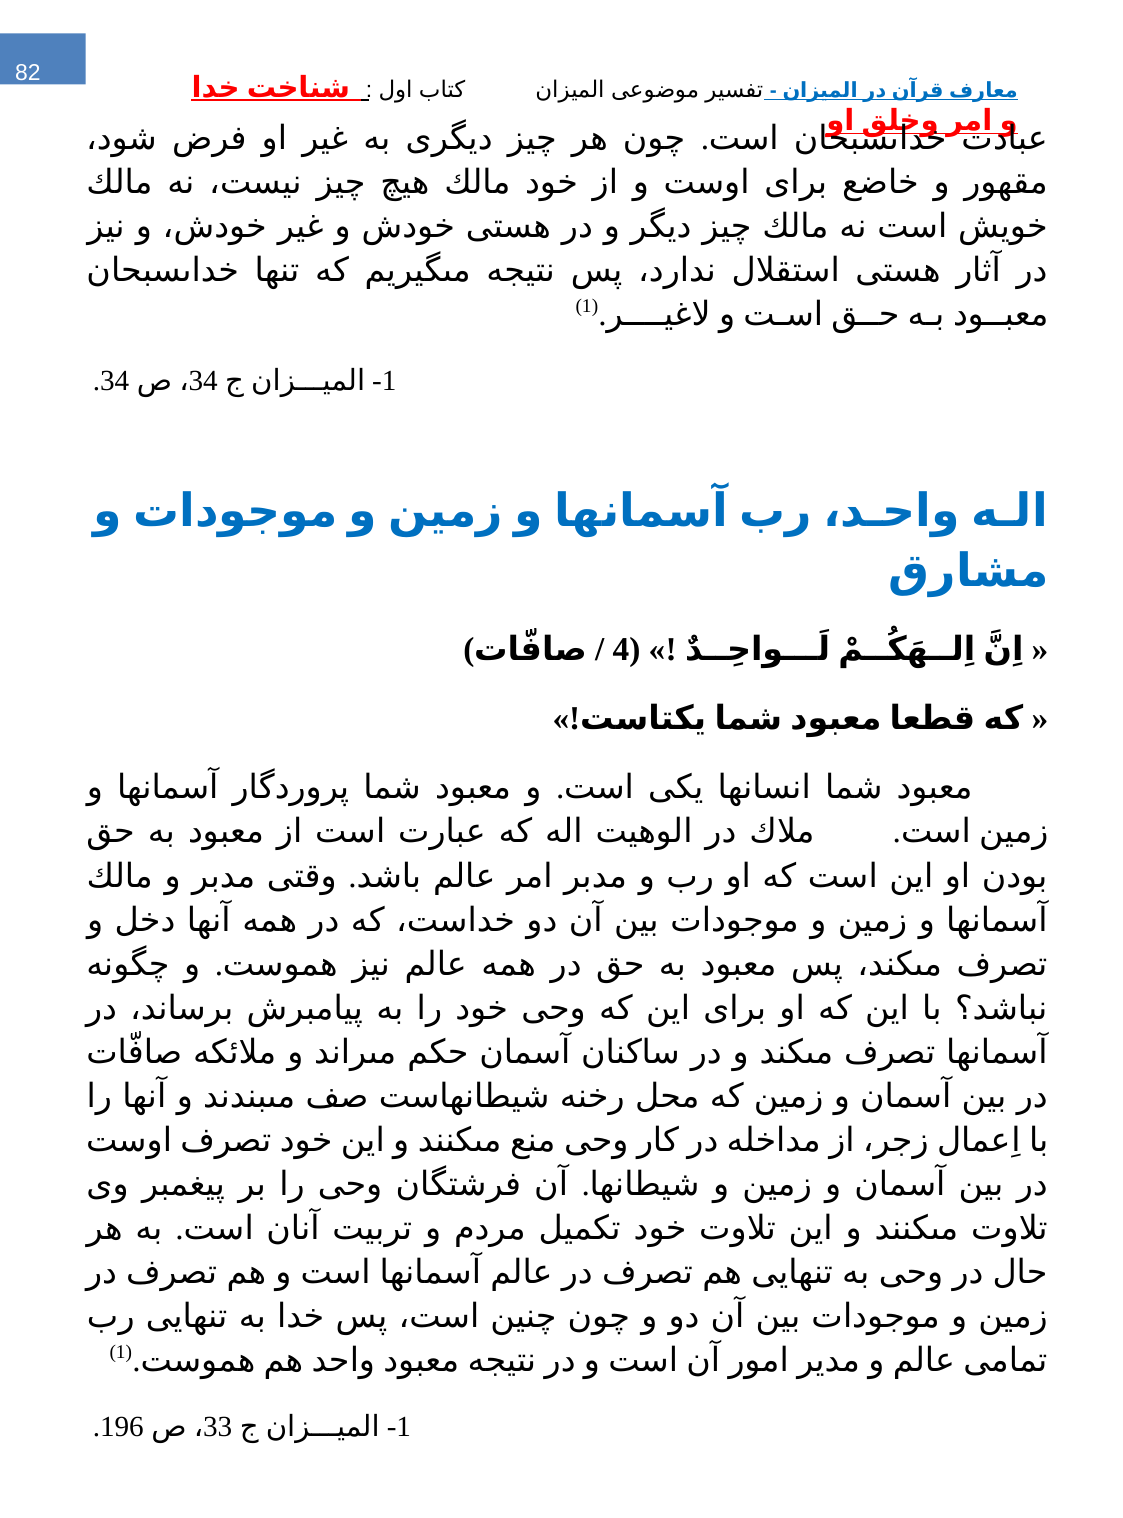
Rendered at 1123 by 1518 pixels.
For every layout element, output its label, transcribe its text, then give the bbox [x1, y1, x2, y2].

text « كه قطعا معبود شما يكتاست!» [86, 699, 1048, 737]
text معبود شما انسان‏ها يكى است. و معبود شما پروردگار آسمان‏ها و زمين است. ملاك در الوهيت اله كه عبارت است از معبود به حق بودن او اين است كه او رب و مدبر امر عالم باشد. وقتى مدبر و مالك آسمان‏ها و زمين و موجودات بين آن دو خداست، كه در همه آن‏ها دخل و تصرف مى‏كند، پس معبود به حق در همه عالم نيز هموست. و چگونه نباشد؟ با اين كه او براى اين كه وحى خود را به پيامبرش برساند، در آسمان‏ها تصرف مى‏كند و در ساكنان آسمان حكم مى‏راند و ملائكه صافّات در بين آسمان و زمين كه محل رخنه شيطان‏هاست صف مى‏بندند و آن‏ها را با اِعمال زجر، از مداخله در كار وحى منع مى‏كنند و اين خود تصرف اوست در بين آسمان و زمين و شيطان‏ها. آن فرشتگان وحى را بر پيغمبر وى تلاوت مى‏كنند و اين تلاوت خود تكميل مردم و تربيت آنان است. به هر حال در وحى به تنهايى هم تصرف در عالم آسمان‏ها است و هم تصرف در زمين و موجودات بين آن دو و چون چنين است، پس خدا به تنهايى رب تمامى عالم و مدير امور آن است و در نتيجه معبود واحد هم هموست.(1) [86, 768, 1048, 1379]
text « اِنَّ اِلــهَكُــمْ لَـــواحِــدٌ !» (4 / صافّات) [86, 629, 1048, 668]
text 1- الميـــزان ج 33، ص 196. [86, 1409, 1048, 1443]
text 1- الميـــزان ج 34، ص 34. [86, 363, 1048, 397]
subtitle الـه واحـد، رب آسمان‏ها و زمين و موجودات و مشارق [86, 483, 1048, 597]
